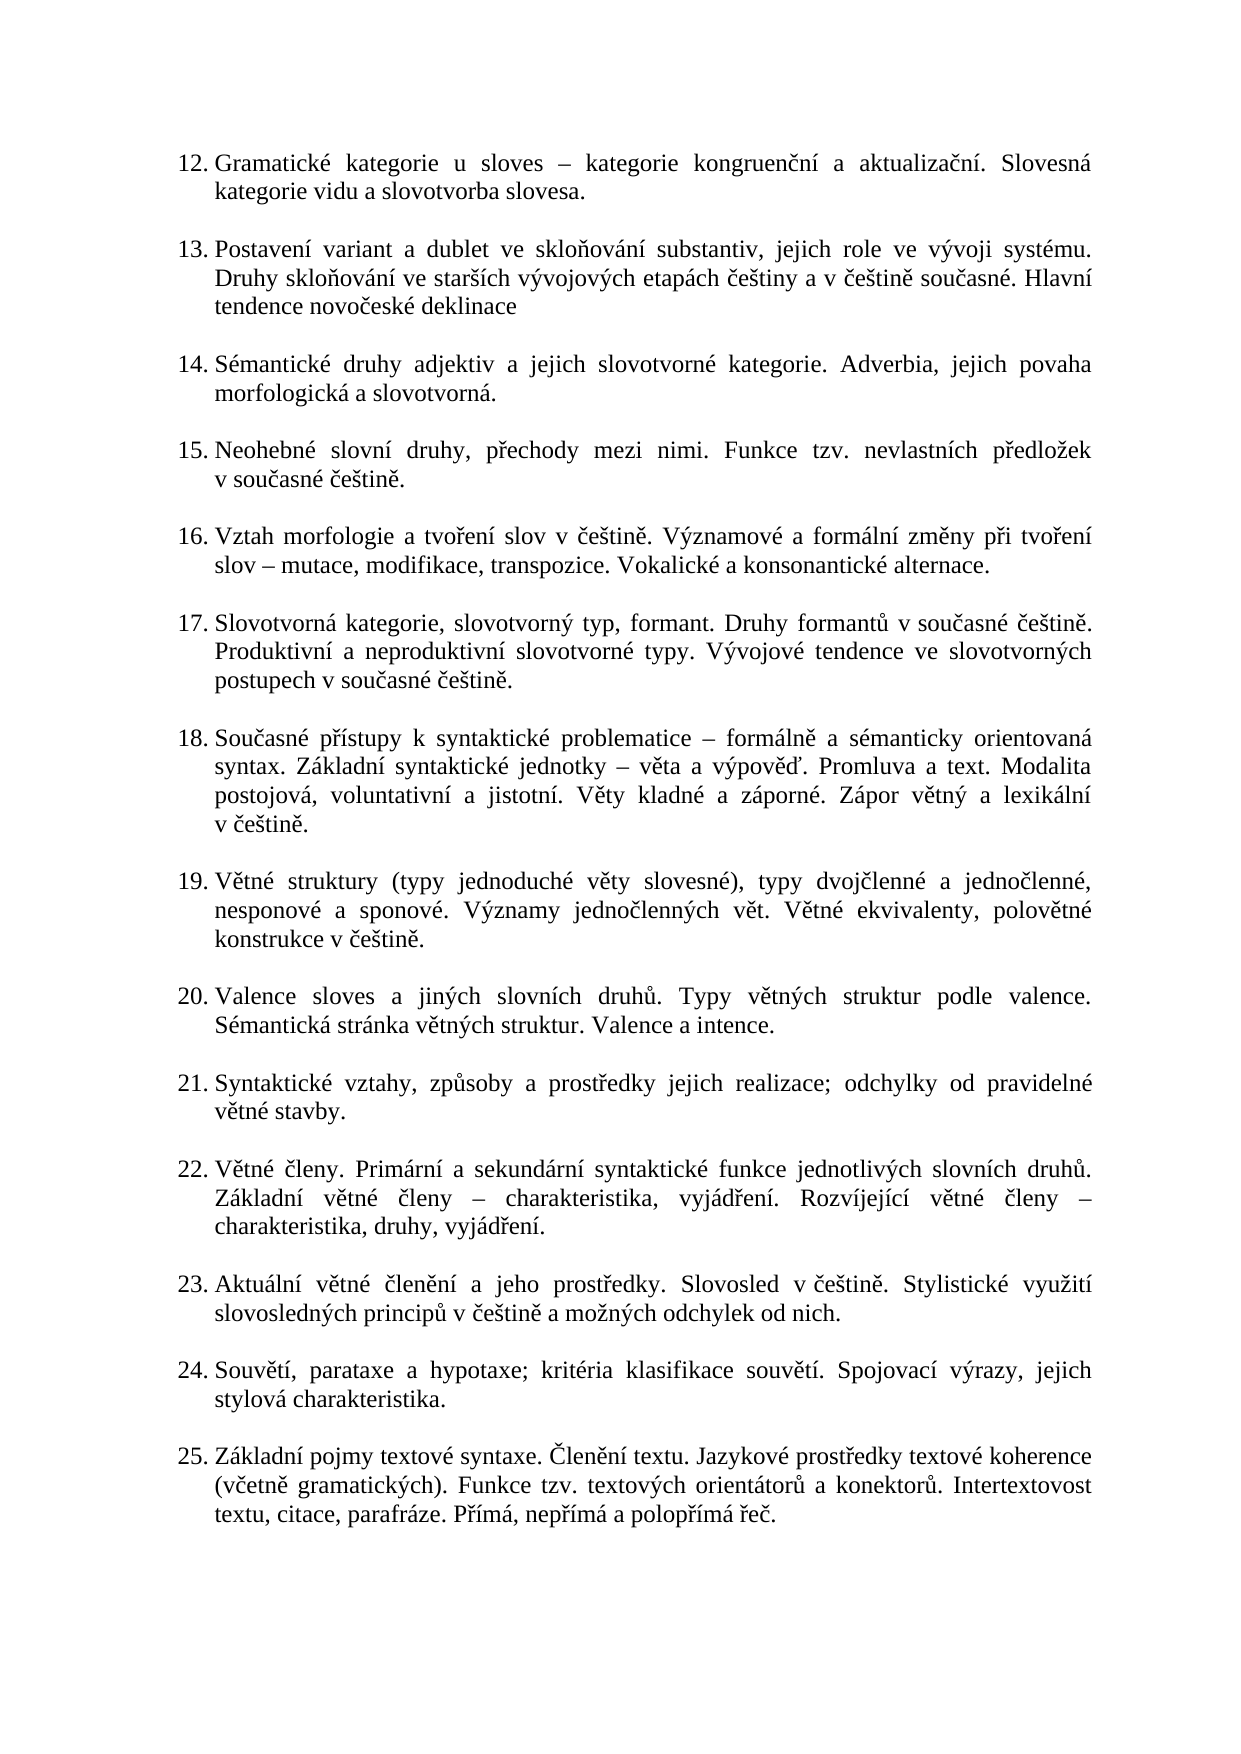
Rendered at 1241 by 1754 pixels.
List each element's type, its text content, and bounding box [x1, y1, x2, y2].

list Základní pojmy textové syntaxe. Členění textu. Jazykové prostředky textové koherence (včetně gramatických). Funkce tzv. textových orientátorů a konektorů. Intertextovost textu, citace, parafráze. Přímá, nepřímá a polopřímá řeč. [177, 1441, 1093, 1528]
list Gramatické kategorie u sloves – kategorie kongruenční a aktualizační. Slovesná kategorie vidu a slovotvorba slovesa. [177, 148, 1093, 205]
list Vztah morfologie a tvoření slov v češtině. Významové a formální změny při tvoření slov – mutace, modifikace, transpozice. Vokalické a konsonantické alternace. [177, 521, 1093, 579]
list Valence sloves a jiných slovních druhů. Typy větných struktur podle valence. Sémantická stránka větných struktur. Valence a intence. [177, 981, 1093, 1039]
list Současné přístupy k syntaktické problematice – formálně a sémanticky orientovaná syntax. Základní syntaktické jednotky – věta a výpověď. Promluva a text. Modalita postojová, voluntativní a jistotní. Věty kladné a záporné. Zápor větný a lexikální v češtině. [177, 723, 1093, 838]
list Sémantické druhy adjektiv a jejich slovotvorné kategorie. Adverbia, jejich povaha morfologická a slovotvorná. [177, 349, 1093, 406]
list Aktuální větné členění a jeho prostředky. Slovosled v češtině. Stylistické využití slovosledných principů v češtině a možných odchylek od nich. [177, 1269, 1093, 1326]
list Slovotvorná kategorie, slovotvorný typ, formant. Druhy formantů v současné češtině. Produktivní a neproduktivní slovotvorné typy. Vývojové tendence ve slovotvorných postupech v současné češtině. [177, 608, 1093, 694]
list Větné členy. Primární a sekundární syntaktické funkce jednotlivých slovních druhů. Základní větné členy – charakteristika, vyjádření. Rozvíjející větné členy – charakteristika, druhy, vyjádření. [177, 1154, 1093, 1240]
list Neohebné slovní druhy, přechody mezi nimi. Funkce tzv. nevlastních předložek v současné češtině. [177, 435, 1093, 493]
list Souvětí, parataxe a hypotaxe; kritéria klasifikace souvětí. Spojovací výrazy, jejich stylová charakteristika. [177, 1355, 1093, 1413]
list Syntaktické vztahy, způsoby a prostředky jejich realizace; odchylky od pravidelné větné stavby. [177, 1068, 1093, 1125]
list Větné struktury (typy jednoduché věty slovesné), typy dvojčlenné a jednočlenné, nesponové a sponové. Významy jednočlenných vět. Větné ekvivalenty, polovětné konstrukce v češtině. [177, 866, 1093, 953]
list Postavení variant a dublet ve skloňování substantiv, jejich role ve vývoji systému. Druhy skloňování ve starších vývojových etapách češtiny a v češtině současné. Hlavní tendence novočeské deklinace [177, 234, 1093, 320]
